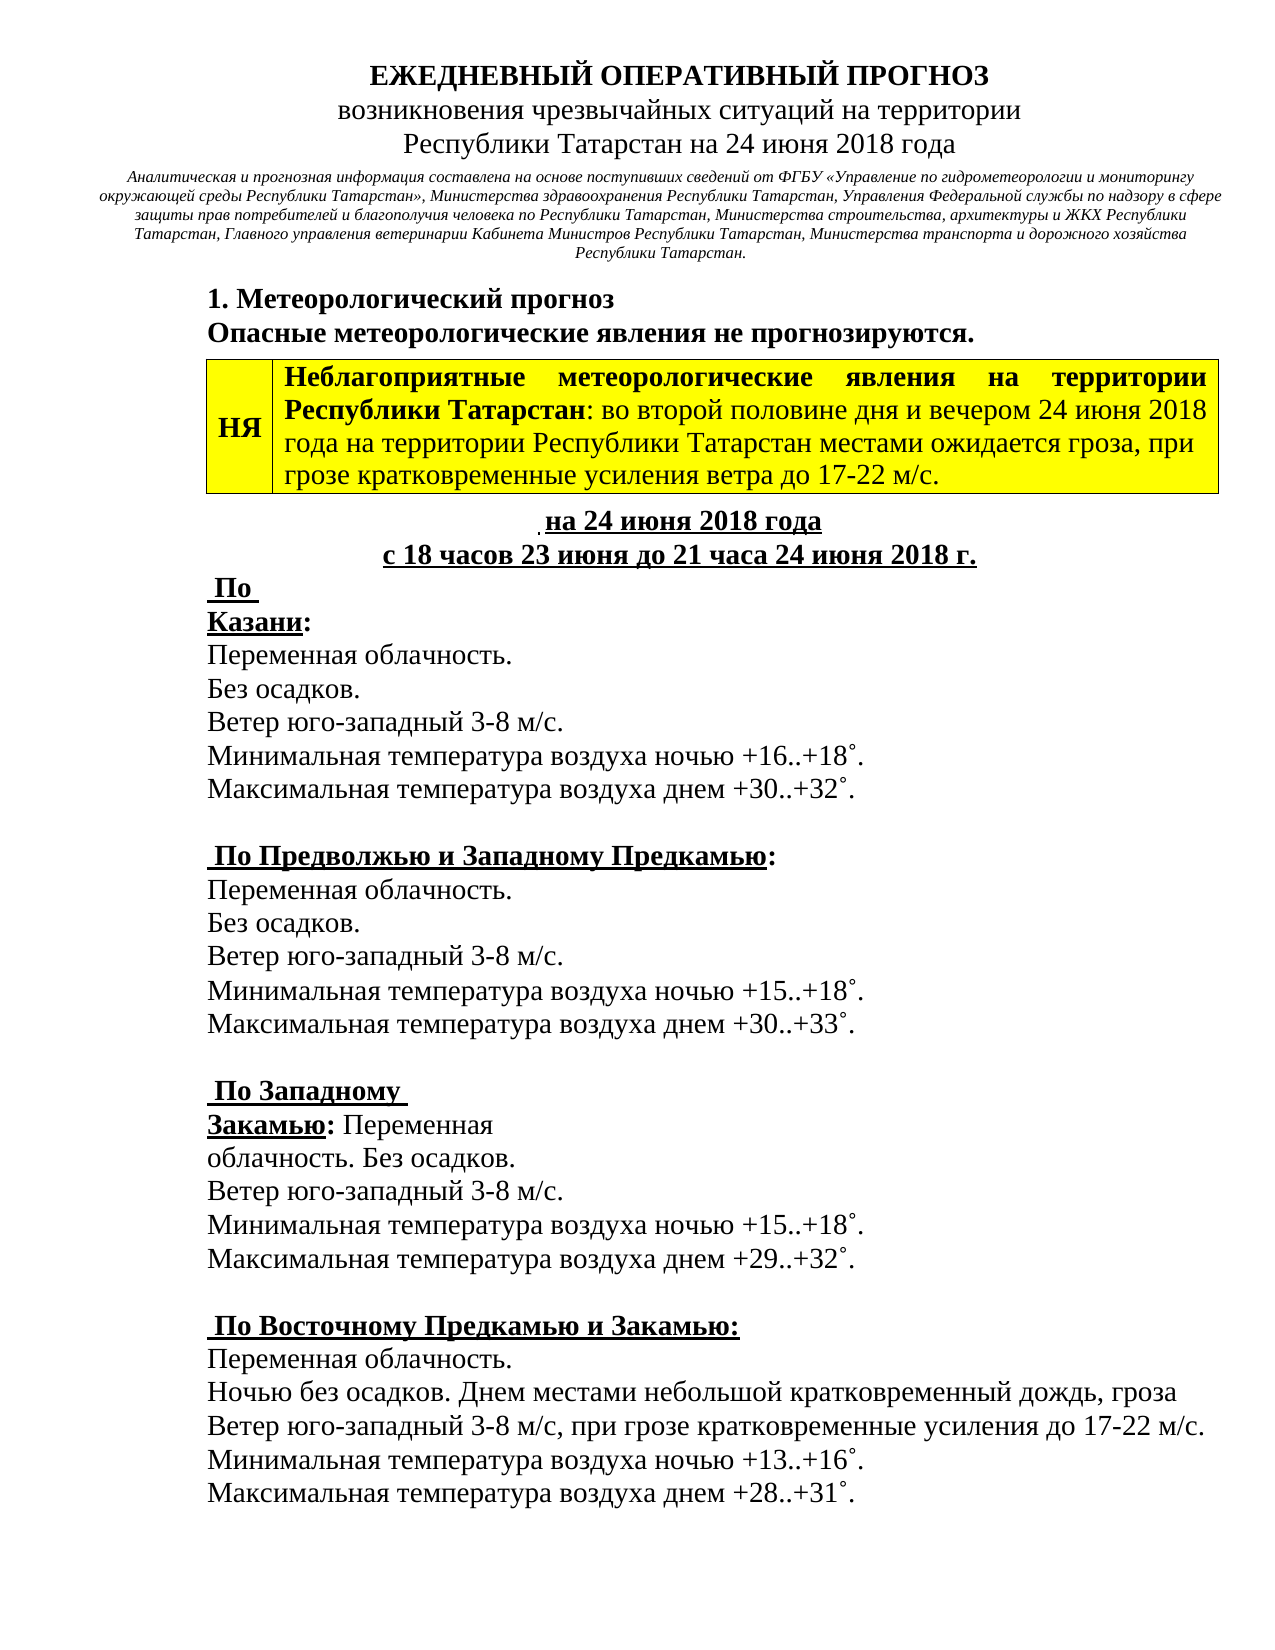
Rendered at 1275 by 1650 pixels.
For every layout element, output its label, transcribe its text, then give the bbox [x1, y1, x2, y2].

subtitle По Восточному Предкамью и Закамью: [207, 1308, 1237, 1342]
subtitle Метеорологический прогноз [207, 282, 1237, 315]
text Опасные метеорологические явления не прогнозируются. [207, 315, 1237, 349]
text Минимальная температура воздуха ночью +15..+18˚. Максимальная температура воздуха днем +30..+33˚. [207, 973, 1015, 1040]
text Ветер юго-западный 3-8 м/с. [207, 939, 1237, 973]
text Минимальная температура воздуха ночью +16..+18˚. Максимальная температура воздуха днем +30..+32˚. [207, 738, 1015, 805]
text Переменная облачность. Без осадков. [207, 637, 531, 704]
text возникновения чрезвычайных ситуаций на территории Республики Татарстан на 24 июня 2018 года [335, 92, 1023, 159]
text Минимальная температура воздуха ночью +15..+18˚. Максимальная температура воздуха днем +29..+32˚. [207, 1207, 1015, 1274]
text Республики Татарстан. [298, 243, 1023, 262]
subtitle По Предволжью и Западному Предкамью: [207, 839, 1237, 872]
text По Казани: [207, 570, 357, 637]
table_header НЯ [207, 360, 272, 493]
text Максимальная температура воздуха днем +28..+31˚. [207, 1476, 1237, 1509]
text По Западному Закамью: Переменная облачность. Без осадков. [207, 1073, 531, 1174]
subtitle ЕЖЕДНЕВНЫЙ ОПЕРАТИВНЫЙ ПРОГНОЗ [369, 59, 1237, 92]
text Переменная облачность. [207, 1342, 1237, 1375]
text Переменная облачность. Без осадков. [207, 872, 531, 939]
text Ночью без осадков. Днем местами небольшой кратковременный дождь, гроза [207, 1375, 1237, 1408]
text с 18 часов 23 июня до 21 часа 24 июня 2018 г. [380, 537, 979, 570]
text Ветер юго-западный 3-8 м/с. [207, 1174, 1237, 1207]
text Ветер юго-западный 3-8 м/с. [207, 704, 1237, 738]
text Аналитическая и прогнозная информация составлена на основе поступивших сведений от ФГБУ «Управление по гидрометеорологии и мониторингу окружающей среды Республики Татарстан», Министерства здравоохранения Республики Татарстан, Управления Федеральной службы по надзору в сфере защиты прав потребителей и благополучия человека по Республики Татарстан, Министерства строительства, архитектуры и ЖКХ Республики Татарстан, Главного управления ветеринарии Кабинета Министров Республики Татарстан, Министерства транспорта и дорожного хозяйства [97, 166, 1224, 243]
text Ветер юго-западный 3-8 м/с, при грозе кратковременные усиления до 17-22 м/с. Минимальная температура воздуха ночью +13..+16˚. [207, 1408, 1237, 1476]
text на 24 июня 2018 года [380, 503, 979, 537]
table_header Неблагоприятные метеорологические явления на территории Республики Татарстан: во второй половине дня и вечером 24 июня 2018 года на территории Республики Татарстан местами ожидается гроза, при грозе кратковременные усиления ветра до 17-22 м/с. [273, 360, 1218, 493]
